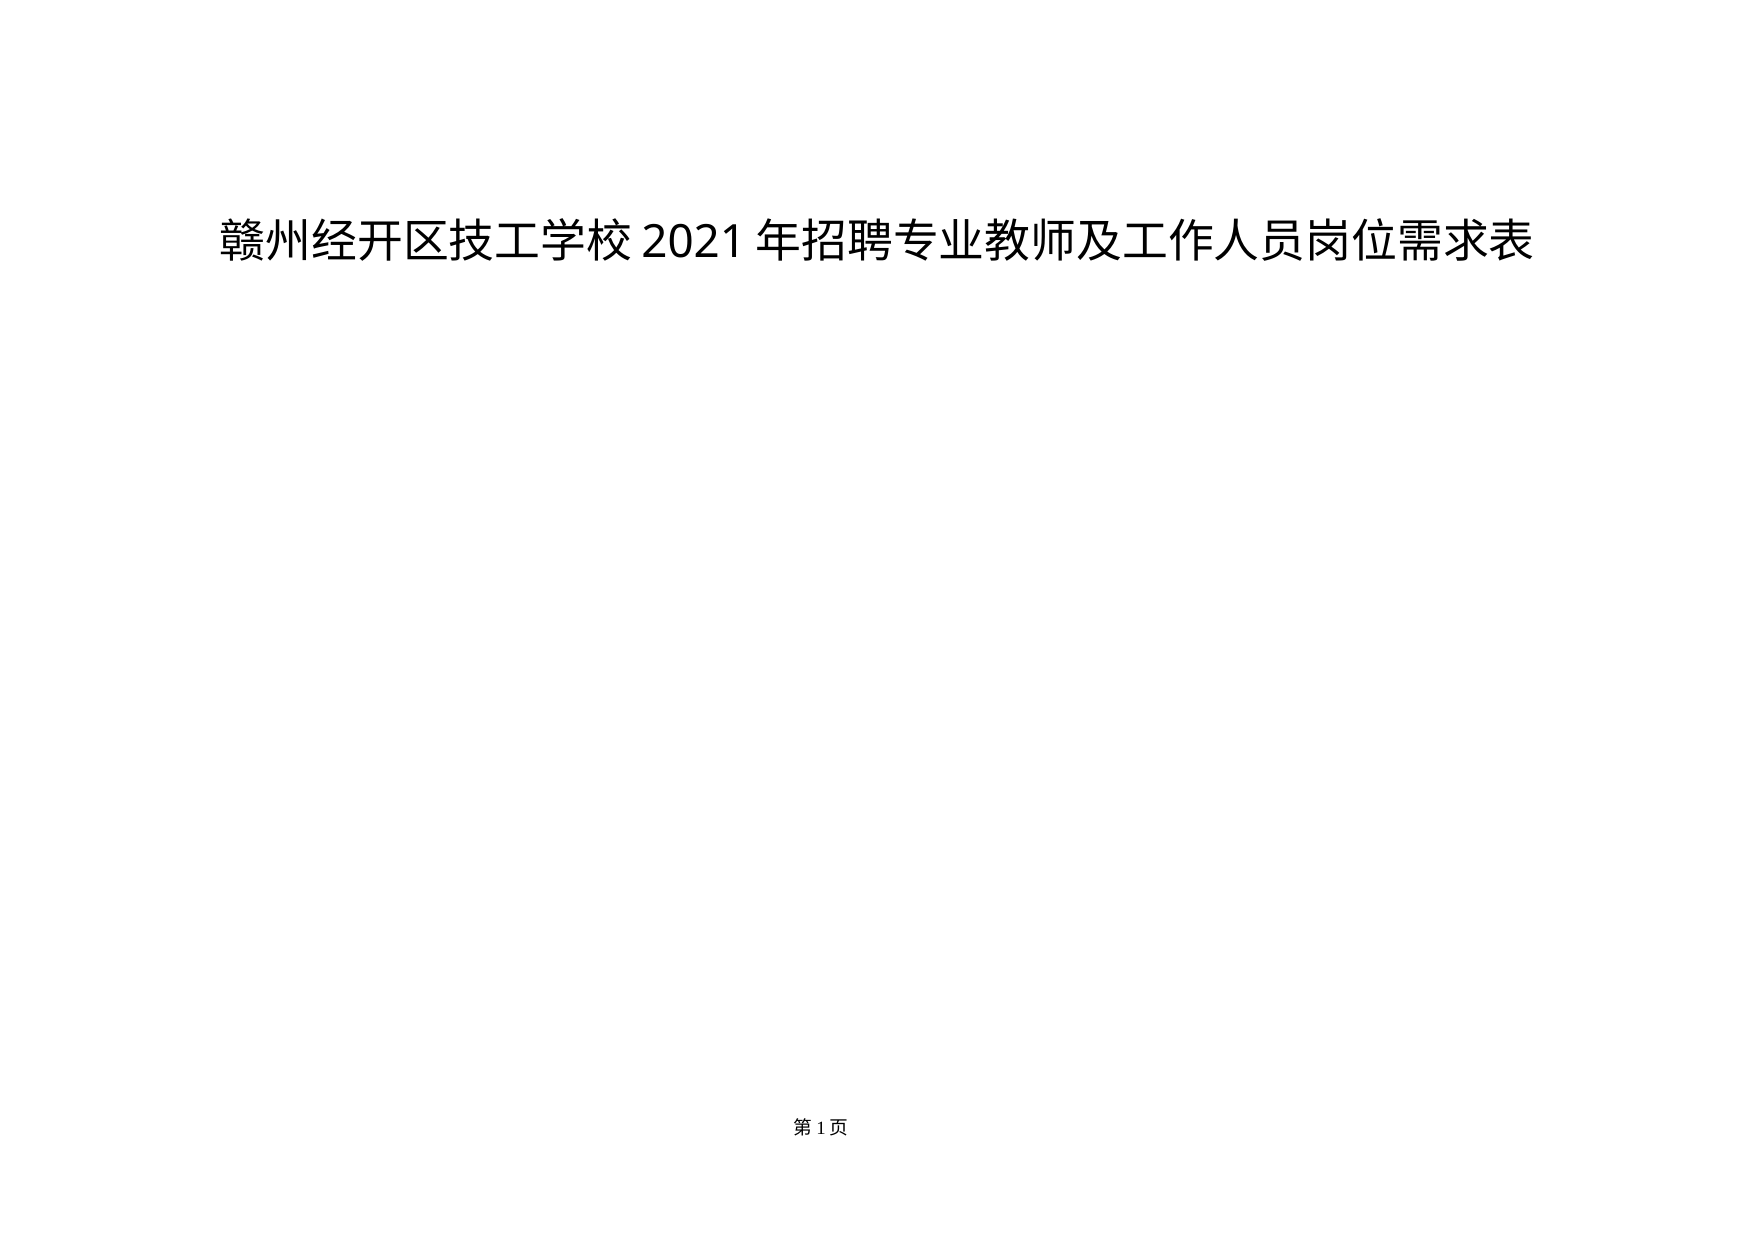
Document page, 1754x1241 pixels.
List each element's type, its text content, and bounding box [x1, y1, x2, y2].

text 赣州经开区技工学校2021年招聘专业教师及工作人员岗位需求表 [150, 188, 1604, 288]
